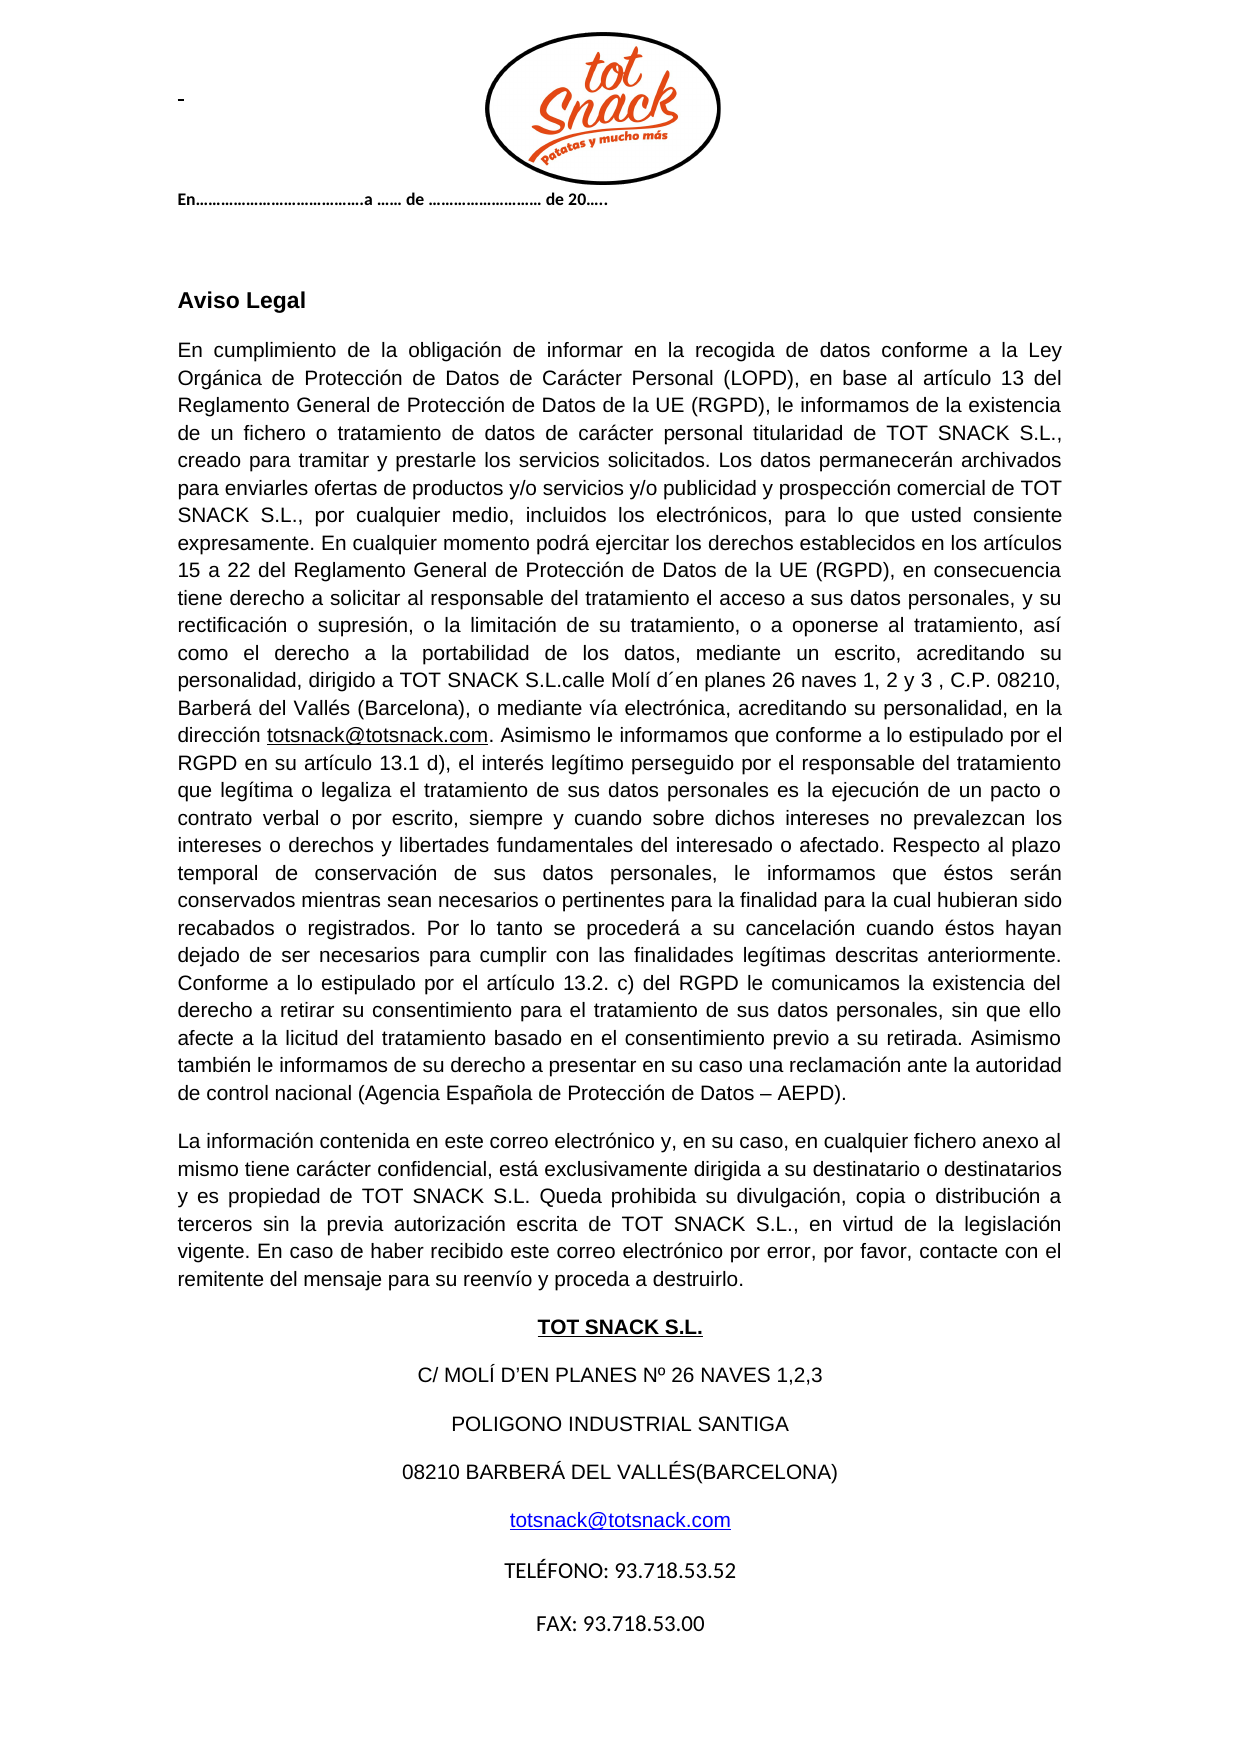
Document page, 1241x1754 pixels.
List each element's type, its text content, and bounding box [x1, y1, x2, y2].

text La información contenida en este correo electrónico y, en su caso, en cualquier fichero anexo al mismo tiene carácter confidencial, está exclusivamente dirigida a su destinatario o destinatarios y es propiedad de TOT SNACK S.L. Queda prohibida su divulgación, copia o distribución a terceros sin la previa autorización escrita de TOT SNACK S.L., en virtud de la legislación vigente. En caso de haber recibido este correo electrónico por error, por favor, contacte con el remitente del mensaje para su reenvío y proceda a destruirlo. [177, 1129, 1063, 1291]
text POLIGONO INDUSTRIAL SANTIGA [177, 1412, 1063, 1436]
text Aviso Legal [177, 287, 1063, 313]
text En………………………………….a …… de ……………………… de 20….. [177, 103, 1063, 210]
text C/ MOLÍ D’EN PLANES Nº 26 NAVES 1,2,3 [177, 1363, 1063, 1387]
text En cumplimiento de la obligación de informar en la recogida de datos conforme a la Ley Orgánica de Protección de Datos de Carácter Personal (LOPD), en base al artículo 13 del Reglamento General de Protección de Datos de la UE (RGPD), le informamos de la existencia de un fichero o tratamiento de datos de carácter personal titularidad de TOT SNACK S.L., creado para tramitar y prestarle los servicios solicitados. Los datos permanecerán archivados para enviarles ofertas de productos y/o servicios y/o publicidad y prospección comercial de TOT SNACK S.L., por cualquier medio, incluidos los electrónicos, para lo que usted consiente expresamente. En cualquier momento podrá ejercitar los derechos establecidos en los artículos 15 a 22 del Reglamento General de Protección de Datos de la UE (RGPD), en consecuencia tiene derecho a solicitar al responsable del tratamiento el acceso a sus datos personales, y su rectificación o supresión, o la limitación de su tratamiento, o a oponerse al tratamiento, así como el derecho a la portabilidad de los datos, mediante un escrito, acreditando su personalidad, dirigido a TOT SNACK S.L.calle Molí d´en planes 26 naves 1, 2 y 3 , C.P. 08210, Barberá del Vallés (Barcelona), o mediante vía electrónica, acreditando su personalidad, en la dirección totsnack@totsnack.com. Asimismo le informamos que conforme a lo estipulado por el RGPD en su artículo 13.1 d), el interés legítimo perseguido por el responsable del tratamiento que legítima o legaliza el tratamiento de sus datos personales es la ejecución de un pacto o contrato verbal o por escrito, siempre y cuando sobre dichos intereses no prevalezcan los intereses o derechos y libertades fundamentales del interesado o afectado. Respecto al plazo temporal de conservación de sus datos personales, le informamos que éstos serán conservados mientras sean necesarios o pertinentes para la finalidad para la cual hubieran sido recabados o registrados. Por lo tanto se procederá a su cancelación cuando éstos hayan dejado de ser necesarios para cumplir con las finalidades legítimas descritas anteriormente. Conforme a lo estipulado por el artículo 13.2. c) del RGPD le comunicamos la existencia del derecho a retirar su consentimiento para el tratamiento de sus datos personales, sin que ello afecte a la licitud del tratamiento basado en el consentimiento previo a su retirada. Asimismo también le informamos de su derecho a presentar en su caso una reclamación ante la autoridad de control nacional (Agencia Española de Protección de Datos – AEPD). [177, 338, 1063, 1105]
text 08210 BARBERÁ DEL VALLÉS(BARCELONA) [177, 1460, 1063, 1484]
text totsnack@totsnack.com [177, 1508, 1063, 1532]
text TOT SNACK S.L. [177, 1315, 1063, 1339]
picture [485, 32, 721, 185]
text FAX: 93.718.53.00 [177, 1609, 1063, 1638]
text TELÉFONO: 93.718.53.52 [177, 1557, 1063, 1584]
